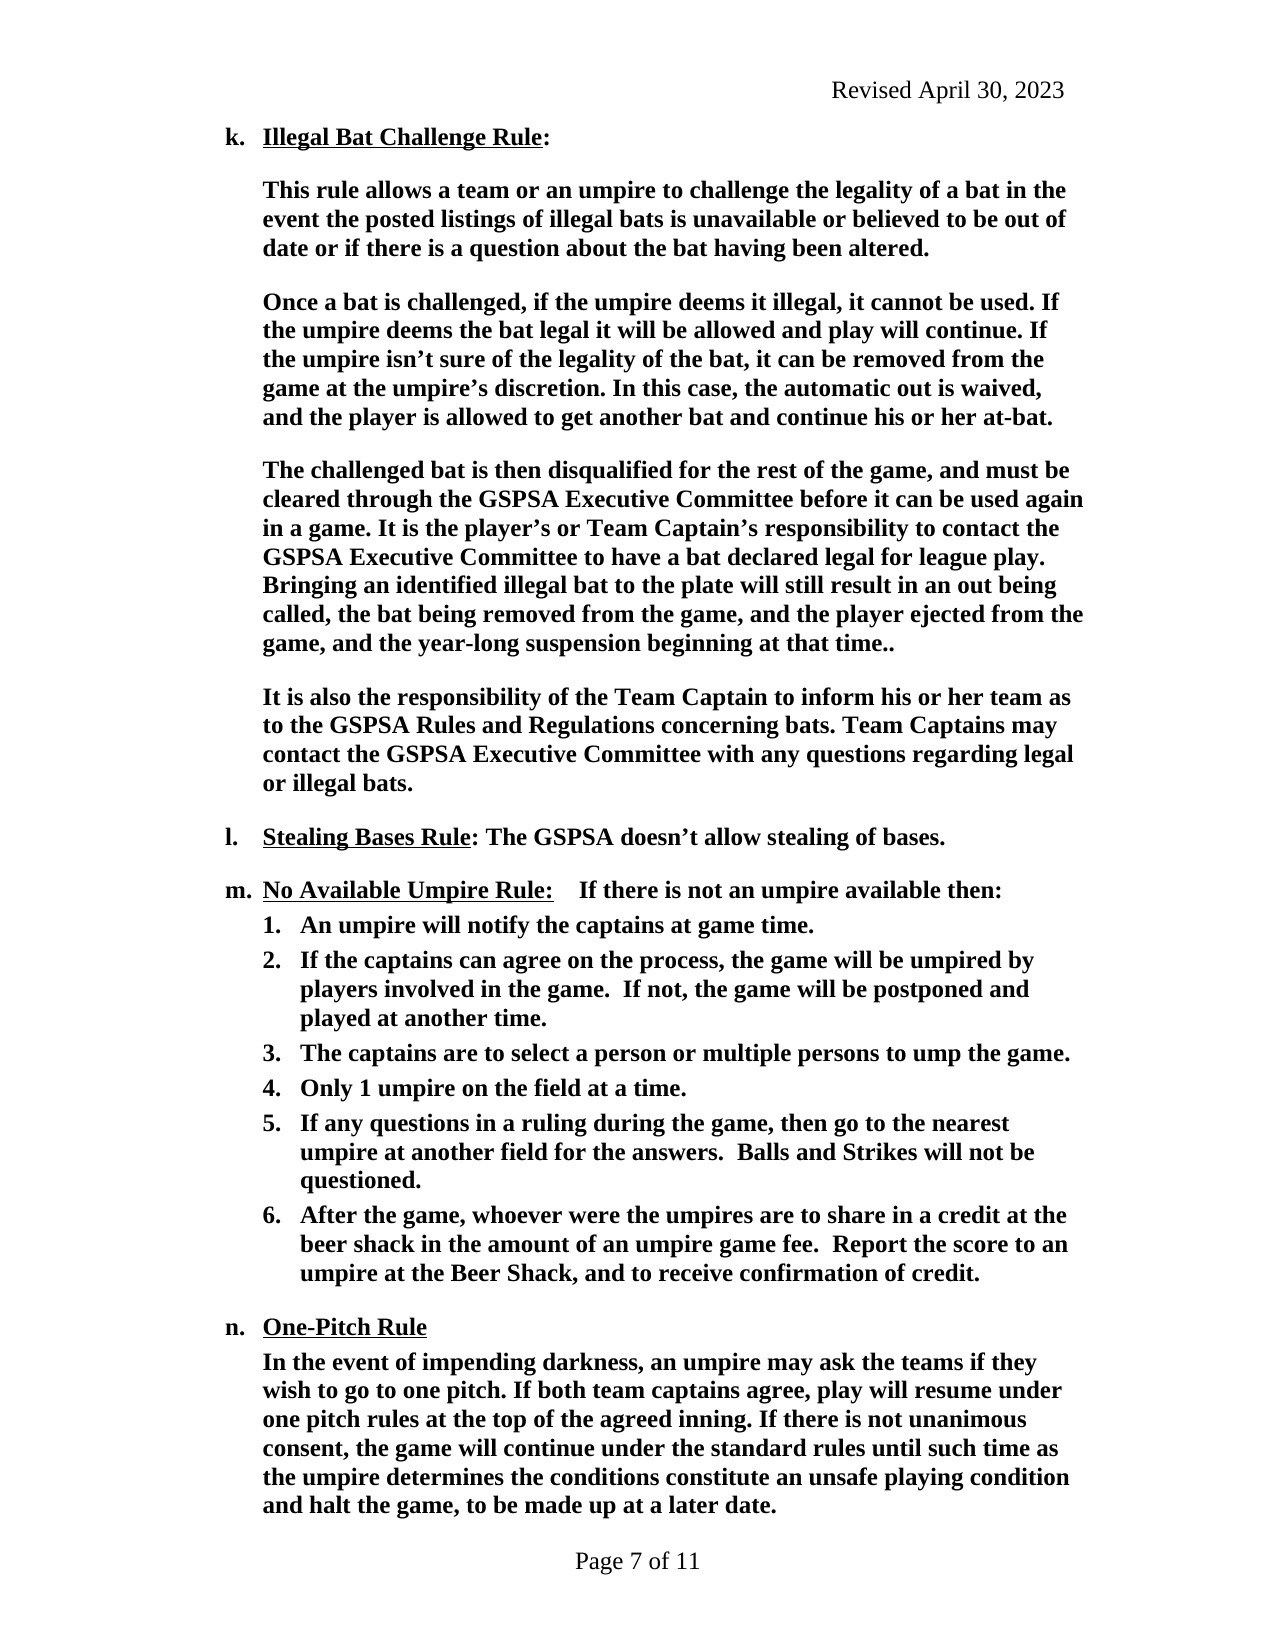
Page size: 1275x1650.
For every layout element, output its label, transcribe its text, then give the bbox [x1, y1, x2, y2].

subtitle An umpire will notify the captains at game time. [262, 911, 1087, 939]
subtitle The challenged bat is then disqualified for the rest of the game, and must be cleared through the GSPSA Executive Committee before it can be used again in a game. It is the player’s or Team Captain’s responsibility to contact the GSPSA Executive Committee to have a bat declared legal for league play. Bringing an identified illegal bat to the plate will still result in an out being called, the bat being removed from the game, and the player ejected from the game, and the year-long suspension beginning at that time.. [262, 456, 1087, 657]
subtitle If any questions in a ruling during the game, then go to the nearest umpire at another field for the answers. Balls and Strikes will not be questioned. [262, 1108, 1087, 1194]
subtitle One-Pitch Rule [225, 1312, 1087, 1341]
subtitle It is also the responsibility of the Team Captain to inform his or her team as to the GSPSA Rules and Regulations concerning bats. Team Captains may contact the GSPSA Executive Committee with any questions regarding legal or illegal bats. [262, 682, 1087, 797]
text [262, 1347, 1087, 1519]
subtitle The captains are to select a person or multiple persons to ump the game. [262, 1038, 1087, 1067]
subtitle Stealing Bases Rule: The GSPSA doesn’t allow stealing of bases. [225, 822, 1087, 851]
subtitle Only 1 umpire on the field at a time. [262, 1073, 1087, 1102]
subtitle Once a bat is challenged, if the umpire deems it illegal, it cannot be used. If the umpire deems the bat legal it will be allowed and play will continue. If the umpire isn’t sure of the legality of the bat, it can be removed from the game at the umpire’s discretion. In this case, the automatic out is waived, and the player is allowed to get another bat and continue his or her at-bat. [262, 287, 1087, 431]
subtitle This rule allows a team or an umpire to challenge the legality of a bat in the event the posted listings of illegal bats is unavailable or believed to be out of date or if there is a question about the bat having been altered. [262, 176, 1087, 262]
subtitle After the game, whoever were the umpires are to share in a credit at the beer shack in the amount of an umpire game fee. Report the score to an umpire at the Beer Shack, and to receive confirmation of credit. [262, 1201, 1087, 1287]
subtitle Illegal Bat Challenge Rule: [225, 122, 1087, 151]
subtitle If the captains can agree on the process, the game will be umpired by players involved in the game. If not, the game will be postponed and played at another time. [262, 946, 1087, 1032]
subtitle No Available Umpire Rule: If there is not an umpire available then: [225, 876, 1087, 904]
